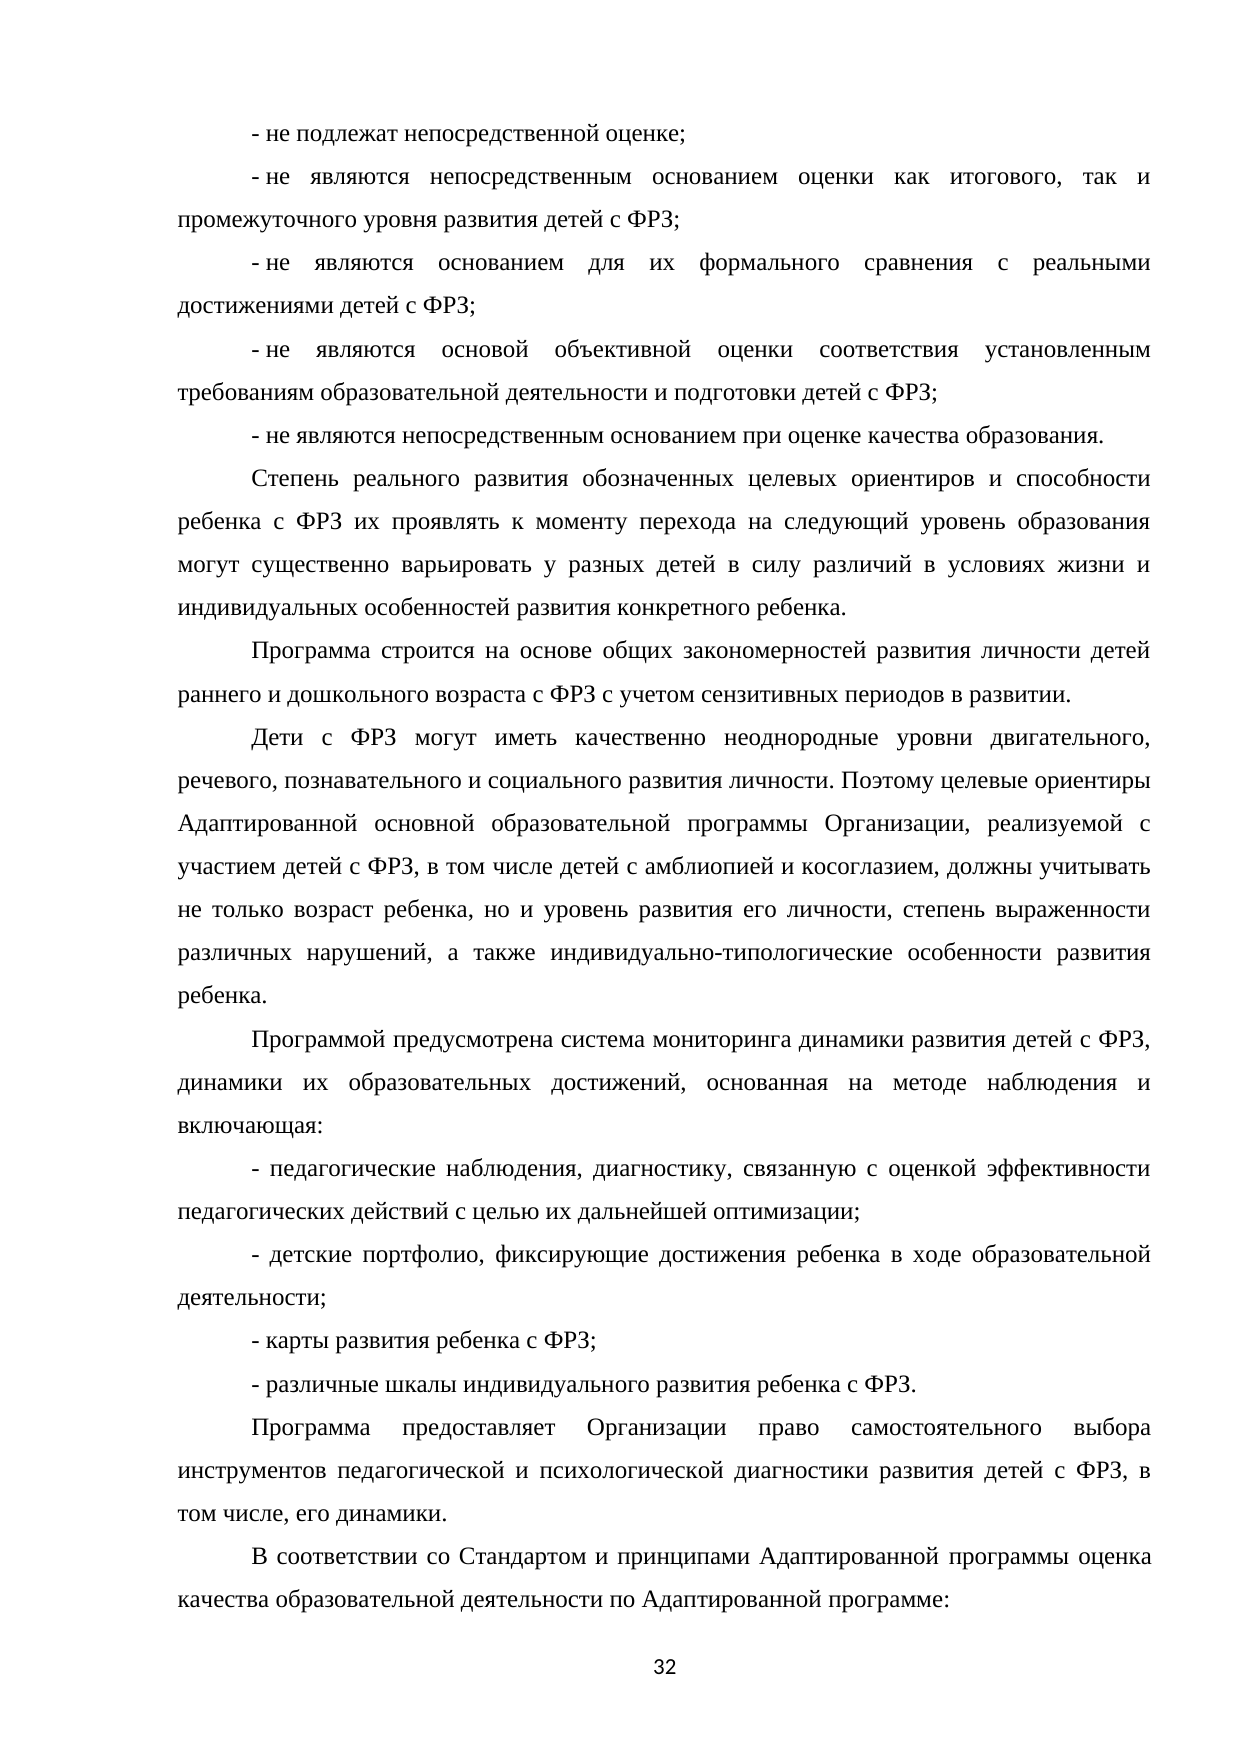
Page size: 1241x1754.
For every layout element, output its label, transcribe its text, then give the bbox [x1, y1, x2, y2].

text - не являются непосредственным основанием при оценке качества образования. [177, 420, 1152, 449]
text Программа строится на основе общих закономерностей развития личности детей раннего и дошкольного возраста с ФРЗ с учетом сензитивных периодов в развитии. [177, 636, 1152, 707]
text - не являются основой объективной оценки соответствия установленным требованиям образовательной деятельности и подготовки детей с ФРЗ; [177, 334, 1152, 406]
text - детские портфолио, фиксирующие достижения ребенка в ходе образовательной деятельности; [177, 1239, 1152, 1311]
text - карты развития ребенка с ФРЗ; [177, 1326, 1152, 1354]
text Степень реального развития обозначенных целевых ориентиров и способности ребенка с ФРЗ их проявлять к моменту перехода на следующий уровень образования могут существенно варьировать у разных детей в силу различий в условиях жизни и индивидуальных особенностей развития конкретного ребенка. [177, 463, 1152, 621]
text - различные шкалы индивидуального развития ребенка с ФРЗ. [177, 1369, 1152, 1397]
text - не являются основанием для их формального сравнения с реальными достижениями детей с ФРЗ; [177, 247, 1152, 319]
text - не подлежат непосредственной оценке; [177, 118, 1152, 147]
text В соответствии со Стандартом и принципами Адаптированной программы оценка качества образовательной деятельности по Адаптированной программе: [177, 1541, 1152, 1613]
text Программа предоставляет Организации право самостоятельного выбора инструментов педагогической и психологической диагностики развития детей с ФРЗ, в том числе, его динамики. [177, 1412, 1152, 1527]
text - не являются непосредственным основанием оценки как итогового, так и промежуточного уровня развития детей с ФРЗ; [177, 161, 1152, 233]
text - педагогические наблюдения, диагностику, связанную с оценкой эффективности педагогических действий с целью их дальнейшей оптимизации; [177, 1153, 1152, 1225]
text Программой предусмотрена система мониторинга динамики развития детей с ФРЗ, динамики их образовательных достижений, основанная на методе наблюдения и включающая: [177, 1024, 1152, 1139]
text Дети с ФРЗ могут иметь качественно неоднородные уровни двигательного, речевого, познавательного и социального развития личности. Поэтому целевые ориентиры Адаптированной основной образовательной программы Организации, реализуемой с участием детей с ФРЗ, в том числе детей с амблиопией и косоглазием, должны учитывать не только возраст ребенка, но и уровень развития его личности, степень выраженности различных нарушений, а также индивидуально-типологические особенности развития ребенка. [177, 722, 1152, 1009]
